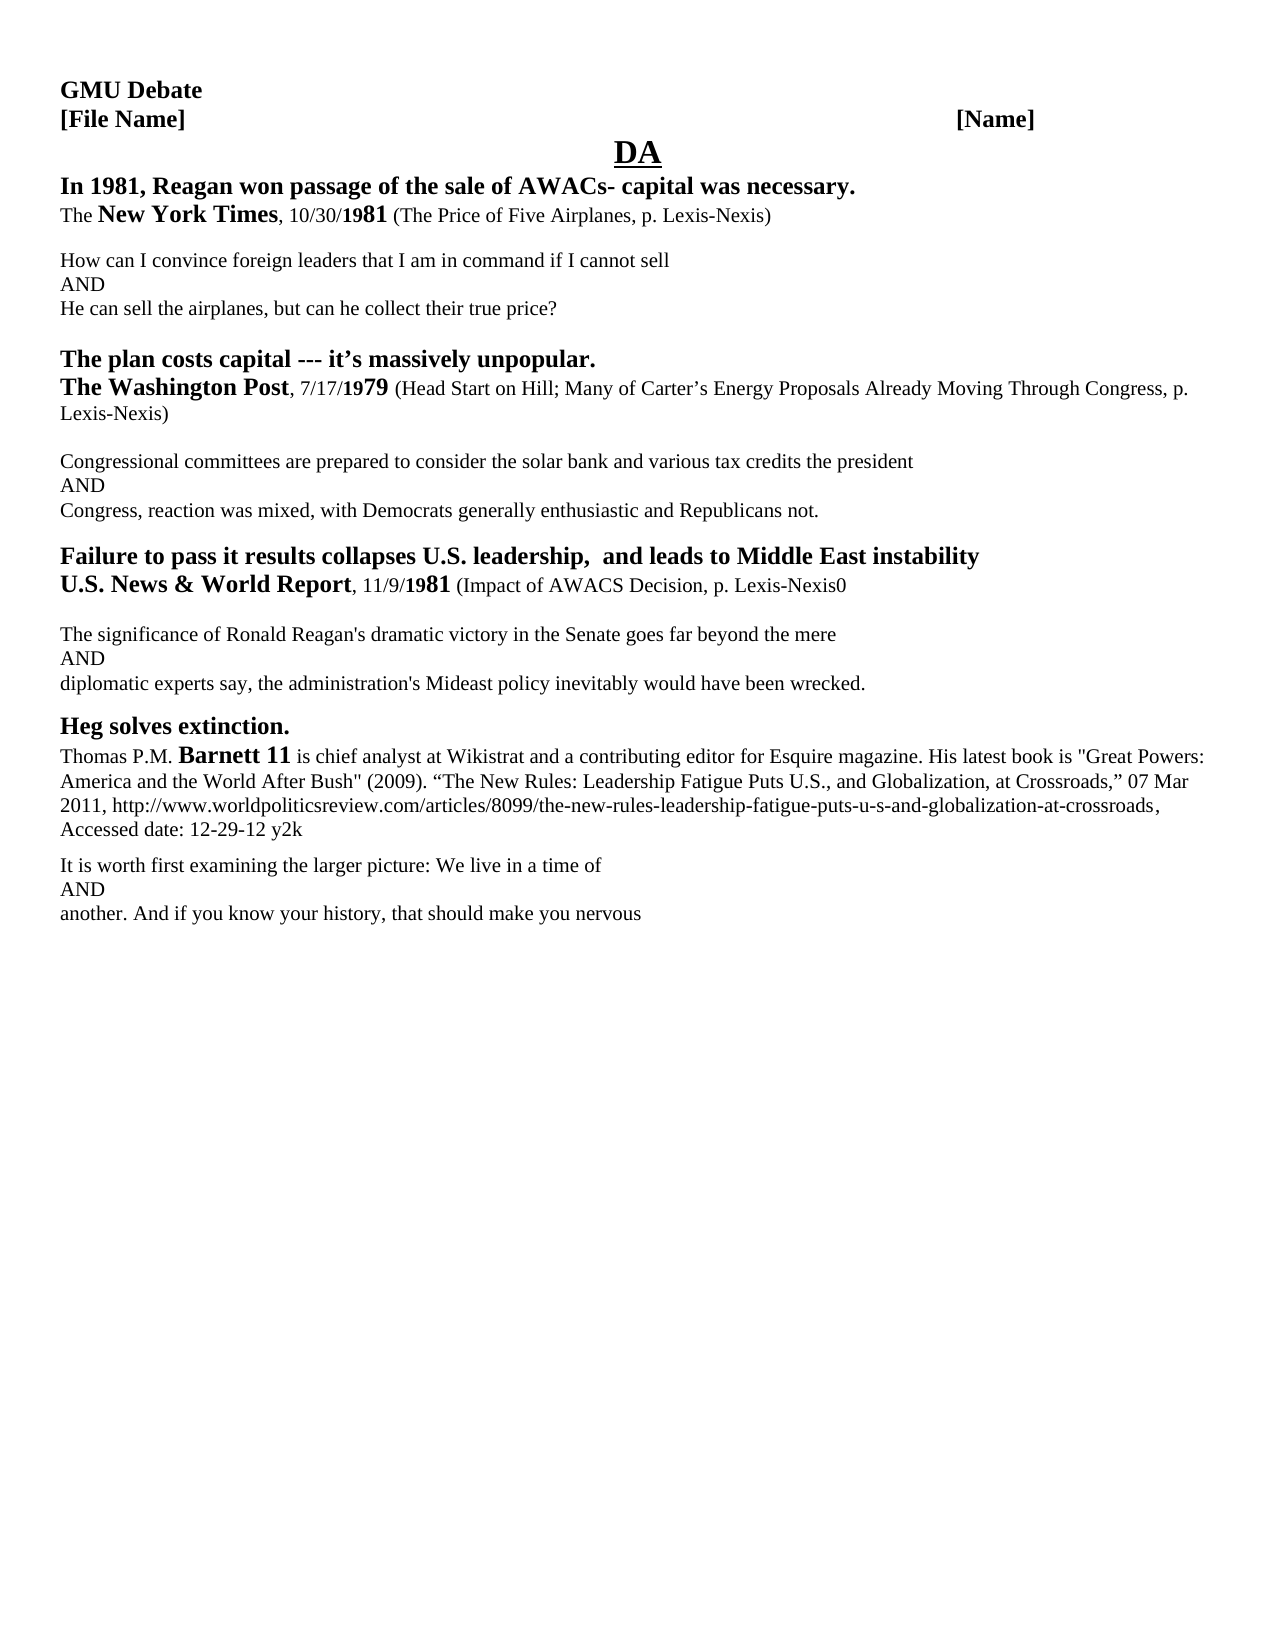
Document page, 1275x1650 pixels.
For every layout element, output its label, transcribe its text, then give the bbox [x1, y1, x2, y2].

text How can I convince foreign leaders that I am in command if I cannot sell [60, 247, 1215, 272]
text Congress, reaction was mixed, with Democrats generally enthusiastic and Republicans not. [60, 497, 1215, 522]
text AND [60, 272, 1215, 296]
text diplomatic experts say, the administration's Mideast policy inevitably would have been wrecked. [60, 670, 1215, 694]
subtitle In 1981, Reagan won passage of the sale of AWACs- capital was necessary. [60, 171, 1215, 199]
subtitle Heg solves extinction. [60, 711, 1215, 740]
subtitle DA [60, 132, 1215, 171]
text Congressional committees are prepared to consider the solar bank and various tax credits the president [60, 449, 1215, 473]
text He can sell the airplanes, but can he collect their true price? [60, 296, 1215, 320]
text The New York Times, 10/30/1981 (The Price of Five Airplanes, p. Lexis-Nexis) [60, 199, 1215, 228]
text It is worth first examining the larger picture: We live in a time of [60, 853, 1215, 877]
subtitle The plan costs capital --- it’s massively unpopular. [60, 344, 1215, 372]
text AND [60, 646, 1215, 670]
text another. And if you know your history, that should make you nervous [60, 901, 1215, 925]
text The significance of Ronald Reagan's dramatic victory in the Senate goes far beyond the mere [60, 622, 1215, 646]
subtitle Failure to pass it results collapses U.S. leadership, and leads to Middle East instability [60, 541, 1215, 569]
text AND [60, 473, 1215, 497]
text The Washington Post, 7/17/1979 (Head Start on Hill; Many of Carter’s Energy Proposals Already Moving Through Congress, p. Lexis-Nexis) [60, 372, 1215, 425]
text Thomas P.M. Barnett 11 is chief analyst at Wikistrat and a contributing editor for Esquire magazine. His latest book is "Great Powers: America and the World After Bush" (2009). “The New Rules: Leadership Fatigue Puts U.S., and Globalization, at Crossroads,” 07 Mar 2011, http://www.worldpoliticsreview.com/articles/8099/the-new-rules-leadership-fatigue-puts-u-s-and-globalization-at-crossroads, Accessed date: 12-29-12 y2k [60, 740, 1215, 841]
text U.S. News & World Report, 11/9/1981 (Impact of AWACS Decision, p. Lexis-Nexis0 [60, 569, 1215, 598]
text AND [60, 877, 1215, 901]
